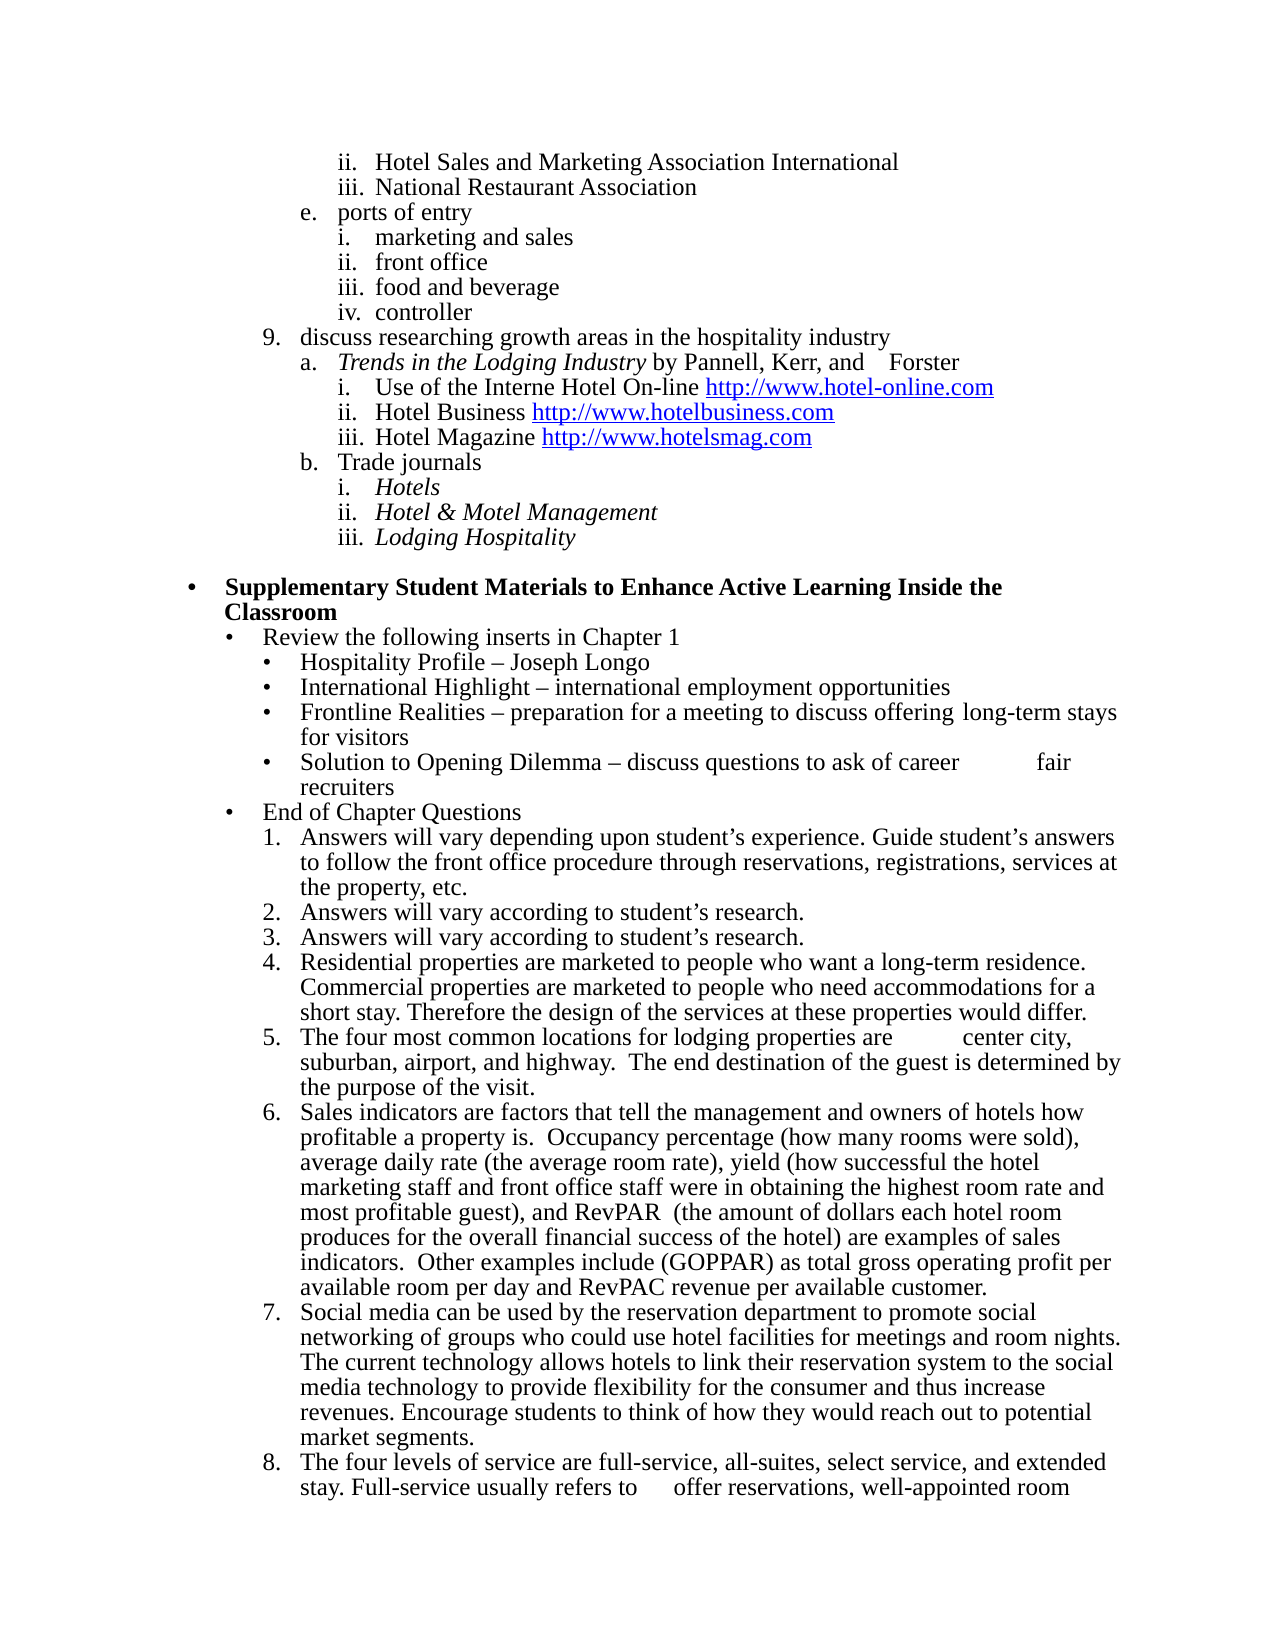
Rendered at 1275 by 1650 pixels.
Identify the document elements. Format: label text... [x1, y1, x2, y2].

text iii. National Restaurant Association [337, 175, 1125, 200]
text 4. Residential properties are marketed to people who want a long-term residence. Commercial properties are marketed to people who need accommodations for a short stay. Therefore the design of the services at these properties would differ. [262, 950, 1125, 1025]
text 3. Answers will vary according to student’s research. [262, 925, 1125, 950]
text 1. Answers will vary depending upon student’s experience. Guide student’s answers to follow the front office procedure through reservations, registrations, services at the property, etc. [262, 825, 1125, 900]
text 7. Social media can be used by the reservation department to promote social networking of groups who could use hotel facilities for meetings and room nights. The current technology allows hotels to link their reservation system to the social media technology to provide flexibility for the consumer and thus increase revenues. Encourage students to think of how they would reach out to potential market segments. [262, 1300, 1125, 1450]
text ii. front office [337, 250, 1125, 275]
text ii. Hotel & Motel Management [337, 500, 1125, 525]
list International Highlight – international employment opportunities [262, 675, 1125, 700]
list Supplementary Student Materials to Enhance Active Learning Inside the [187, 575, 1125, 600]
list Review the following inserts in Chapter 1 [225, 625, 1125, 650]
text ii. Hotel Business http://www.hotelbusiness.com [337, 400, 1125, 425]
text 5. The four most common locations for lodging properties are center city, suburban, airport, and highway. The end destination of the guest is determined by the purpose of the visit. [262, 1025, 1125, 1100]
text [262, 1450, 1125, 1500]
text b. Trade journals [300, 450, 1125, 475]
text i. marketing and sales [337, 225, 1125, 250]
text i. Hotels [337, 475, 1125, 500]
text a. Trends in the Lodging Industry by Pannell, Kerr, and Forster [300, 350, 1125, 375]
text iii. food and beverage [337, 275, 1125, 300]
text 6. Sales indicators are factors that tell the management and owners of hotels how profitable a property is. Occupancy percentage (how many rooms were sold), average daily rate (the average room rate), yield (how successful the hotel marketing staff and front office staff were in obtaining the highest room rate and most profitable guest), and RevPAR (the amount of dollars each hotel room produces for the overall financial success of the hotel) are examples of sales indicators. Other examples include (GOPPAR) as total gross operating profit per available room per day and RevPAC revenue per available customer. [262, 1100, 1125, 1300]
list Hospitality Profile – Joseph Longo [262, 650, 1125, 675]
text iii. Lodging Hospitality [337, 525, 1125, 550]
text i. Use of the Interne Hotel On-line http://www.hotel-online.com [337, 375, 1125, 400]
list Frontline Realities – preparation for a meeting to discuss offering long-term stays for visitors [262, 700, 1125, 750]
list Solution to Opening Dilemma – discuss questions to ask of career fair recruiters [262, 750, 1125, 800]
text ii. Hotel Sales and Marketing Association International [337, 150, 1125, 175]
text 2. Answers will vary according to student’s research. [262, 900, 1125, 925]
text e. ports of entry [300, 200, 1125, 225]
text iii. Hotel Magazine http://www.hotelsmag.com [337, 425, 1125, 450]
text 9. discuss researching growth areas in the hospitality industry [262, 325, 1125, 350]
text Classroom [150, 600, 1125, 625]
list End of Chapter Questions [225, 800, 1125, 825]
text iv. controller [337, 300, 1125, 325]
